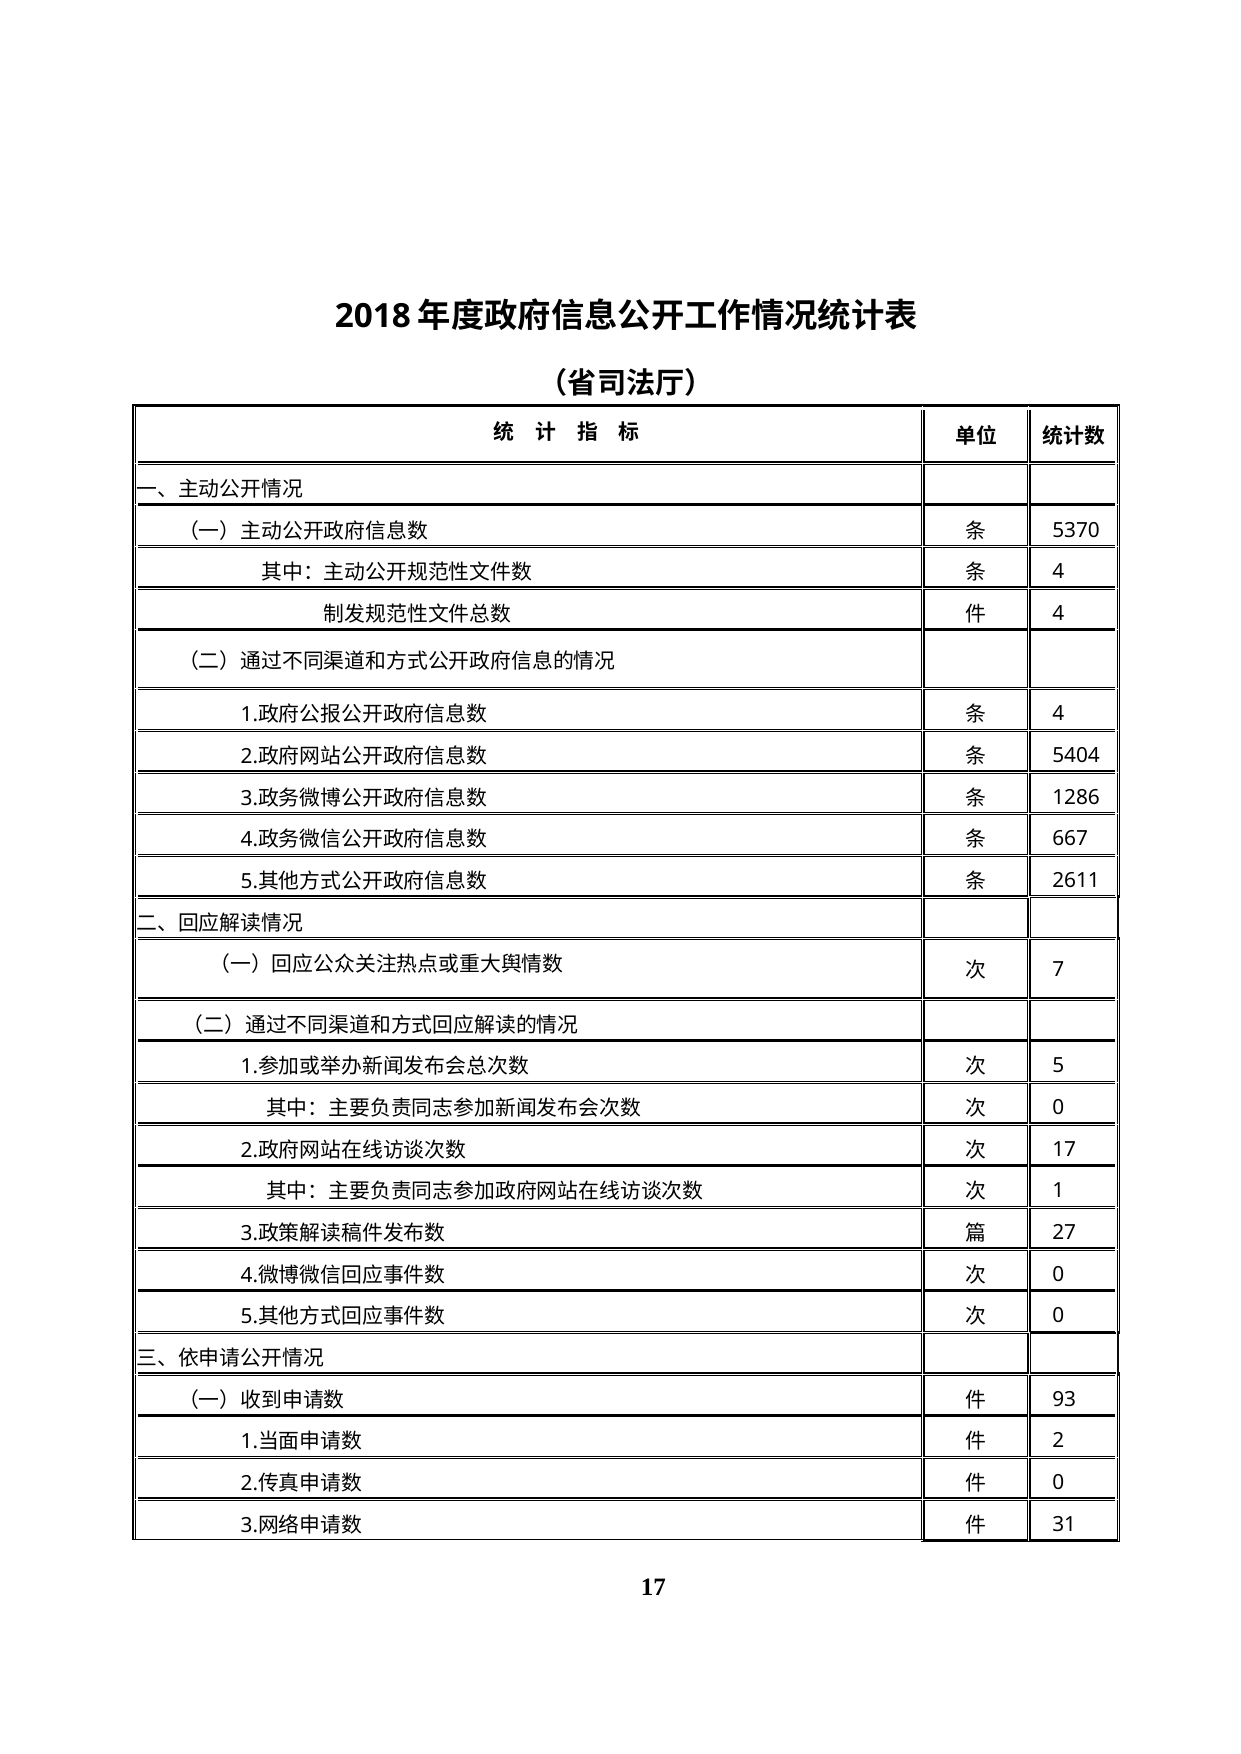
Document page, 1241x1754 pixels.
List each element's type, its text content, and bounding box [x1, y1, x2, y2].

table_cell （二）通过不同渠道和方式公开政府信息的情况 [134, 628, 921, 687]
table_cell [925, 1001, 1027, 1039]
table_cell 一、主动公开情况 [136, 461, 921, 503]
table_cell [925, 465, 1027, 503]
table_cell 1286 [1031, 770, 1117, 812]
table_cell 2.政府网站公开政府信息数 [136, 729, 921, 770]
table_cell 4 [1031, 586, 1117, 628]
table_cell 二、回应解读情况 [136, 895, 921, 937]
text （省司法厅） [165, 358, 1087, 404]
table_cell 5.其他方式公开政府信息数 [136, 854, 921, 895]
table_cell 5404 [1031, 729, 1117, 770]
table_cell 3.政务微博公开政府信息数 [136, 770, 921, 812]
table_cell [1031, 461, 1117, 503]
table_cell 1.当面申请数 [136, 1414, 921, 1456]
table_cell 三、依申请公开情况 [134, 1331, 923, 1372]
table_cell 0 [1031, 1247, 1117, 1289]
table_cell 31 [1031, 1497, 1117, 1539]
table_cell （一）回应公众关注热点或重大舆情数 （不同方式回应同一热点或舆情计1次） [134, 937, 923, 997]
table_cell 1.参加或举办新闻发布会总次数 [136, 1039, 921, 1081]
table_cell 2 [1031, 1414, 1117, 1456]
table_cell 3.网络申请数 [136, 1497, 921, 1539]
text 2018年度政府信息公开工作情况统计表 [165, 267, 1087, 358]
table_cell 27 [1029, 1206, 1118, 1247]
table_cell 其中：主要负责同志参加政府网站在线访谈次数 [136, 1164, 921, 1206]
table_cell （二）通过不同渠道和方式回应解读的情况 [136, 997, 921, 1039]
table_cell 次 [925, 1042, 1027, 1081]
table_cell [1031, 628, 1118, 687]
table_cell 条 [925, 506, 1027, 544]
table_cell 制发规范性文件总数 [136, 586, 921, 628]
table_cell 667 [1029, 812, 1118, 853]
table_cell 1 [1031, 1164, 1117, 1206]
table_cell [1031, 1331, 1117, 1372]
table_cell [1031, 895, 1117, 937]
table_header 单位 [923, 406, 1029, 461]
table_cell 4 [1031, 545, 1117, 586]
table_cell 0 [1031, 1289, 1117, 1331]
table_cell 次 [925, 1292, 1027, 1331]
table_cell 0 [1029, 1456, 1118, 1497]
table_cell 4.政务微信公开政府信息数 [134, 812, 923, 853]
table_cell 条 [925, 548, 1027, 586]
table_cell 7 [1029, 937, 1117, 997]
table_cell 条 [925, 732, 1027, 770]
table_cell 件 [925, 1417, 1027, 1456]
table_cell 17 [1031, 1122, 1117, 1164]
table_cell 篇 [925, 1209, 1027, 1247]
table_cell （一）主动公开政府信息数 （不同渠道和方式公开相同信息计1条） [134, 503, 921, 544]
table_cell 次 [925, 1126, 1027, 1164]
table_cell 次 [925, 1084, 1027, 1122]
table_cell 2611 [1031, 854, 1117, 895]
table_cell 件 [925, 590, 1027, 628]
table_cell 5370 [1031, 503, 1118, 544]
table_cell [925, 631, 1027, 687]
table_cell 3.政策解读稿件发布数 [134, 1206, 923, 1247]
table_cell 件 [925, 1501, 1027, 1539]
table_cell 2.传真申请数 [134, 1456, 923, 1497]
table_cell 5.其他方式回应事件数 [136, 1289, 921, 1331]
table_cell 4.微博微信回应事件数 [136, 1247, 921, 1289]
table_cell 条 [925, 690, 1027, 728]
table_cell 条 [925, 815, 1027, 853]
table_cell 2.政府网站在线访谈次数 [136, 1122, 921, 1164]
table_cell 次 [925, 940, 1027, 997]
table_cell 条 [925, 774, 1027, 812]
table_cell 件 [925, 1376, 1027, 1414]
table_header 统计数 [1029, 407, 1117, 461]
table_cell [925, 899, 1027, 937]
table_cell 4 [1029, 687, 1118, 728]
table_cell 次 [925, 1251, 1027, 1289]
table_cell [925, 1334, 1027, 1372]
table_cell 93 [1031, 1372, 1117, 1414]
table_cell 条 [925, 857, 1027, 895]
table_cell 1.政府公报公开政府信息数 [134, 687, 923, 728]
table_cell 次 [925, 1167, 1027, 1206]
table_cell 5 [1031, 1039, 1117, 1081]
table_cell 其中：主动公开规范性文件数 [136, 545, 921, 586]
table_header 统 计 指 标 [136, 406, 923, 461]
table_cell 件 [925, 1459, 1027, 1497]
table_cell 其中：主要负责同志参加新闻发布会次数 [134, 1081, 923, 1122]
table_cell [1031, 997, 1117, 1039]
table_cell 0 [1029, 1081, 1118, 1122]
table_cell （一）收到申请数 [136, 1372, 921, 1414]
